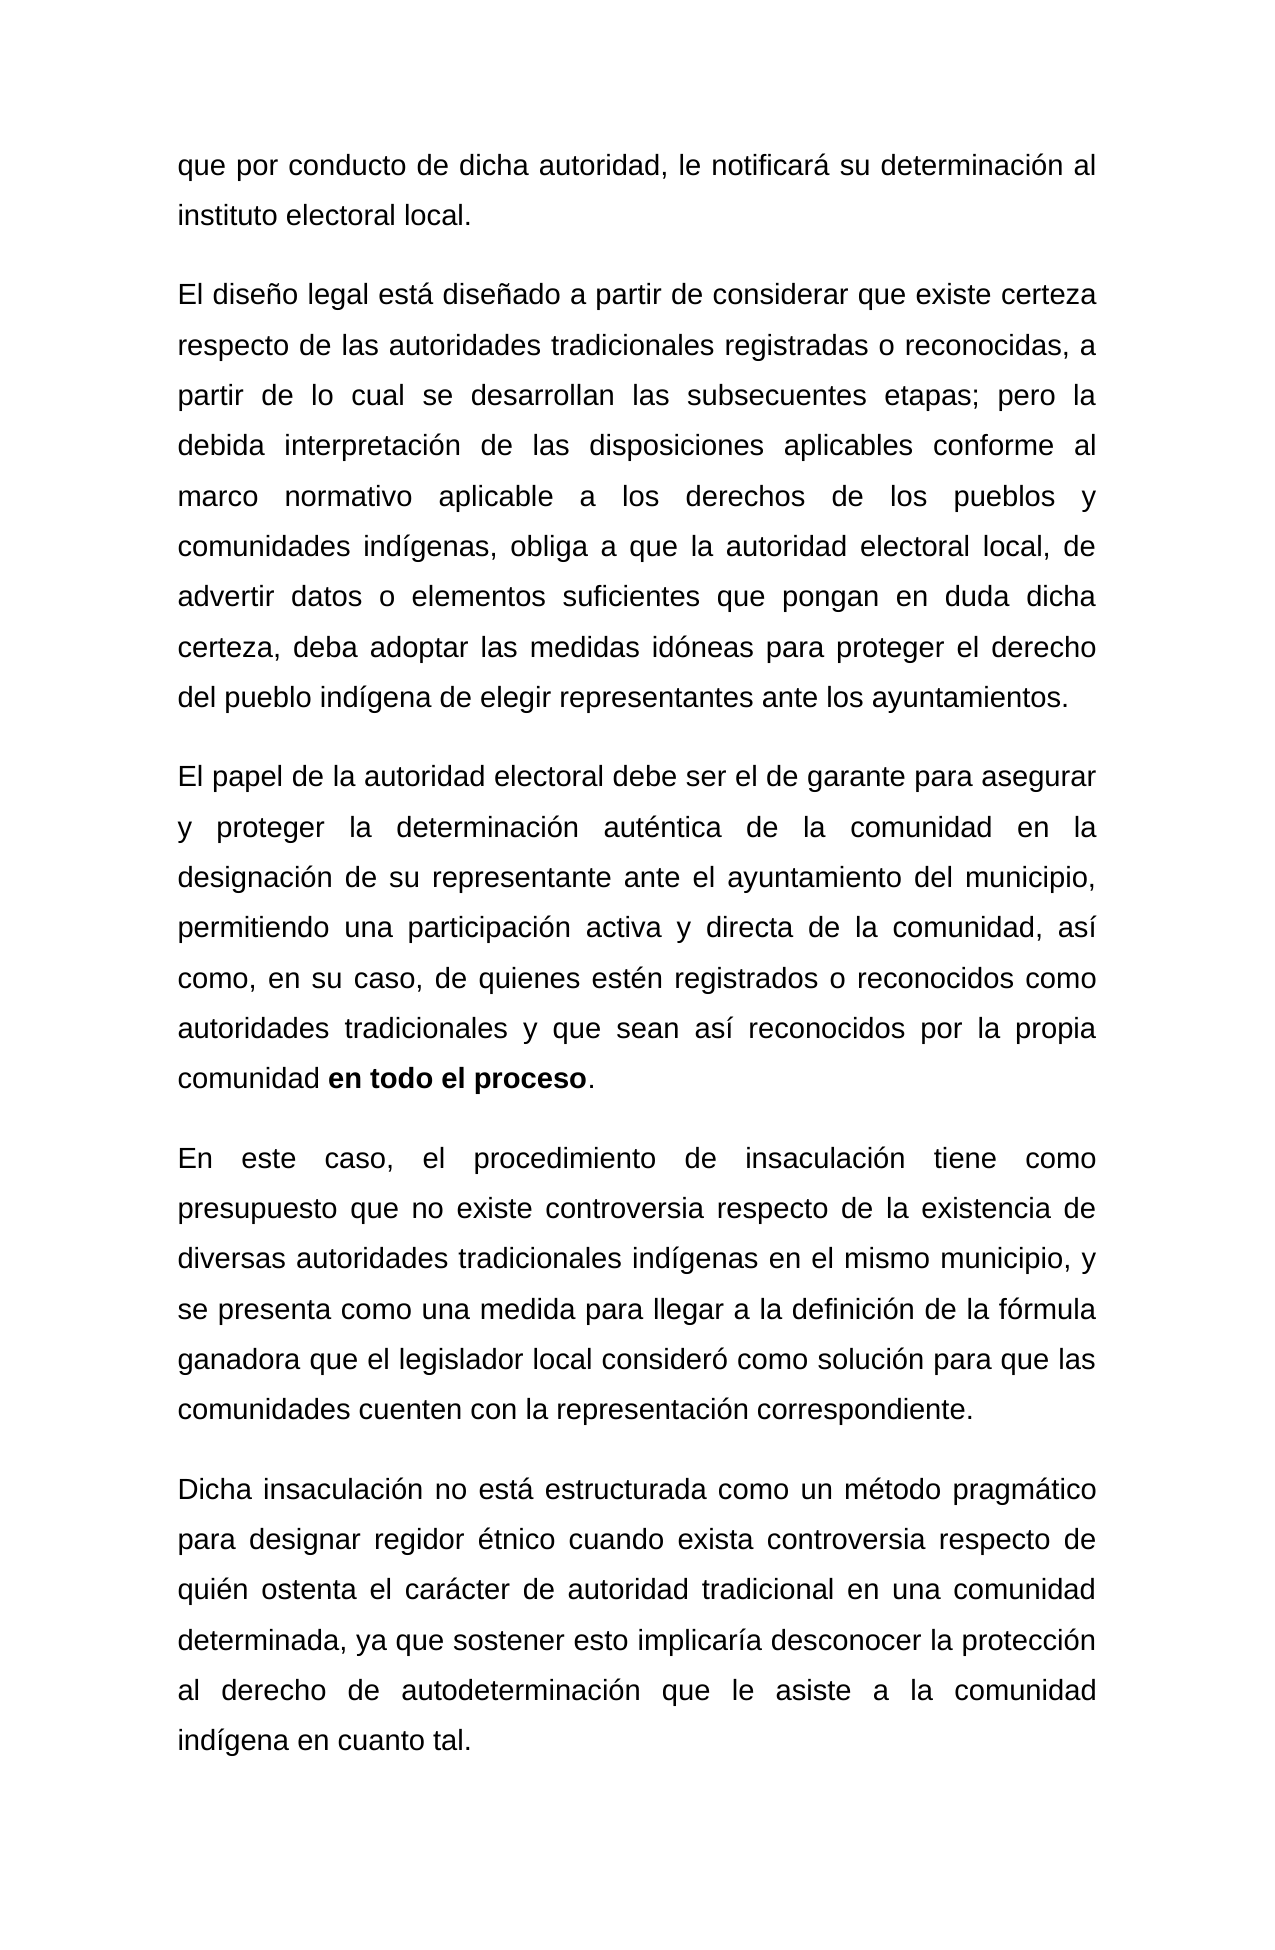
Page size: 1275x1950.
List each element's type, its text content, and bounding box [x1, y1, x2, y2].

text En este caso, el procedimiento de insaculación tiene como presupuesto que no existe controversia respecto de la existencia de diversas autoridades tradicionales indígenas en el mismo municipio, y se presenta como una medida para llegar a la definición de la fórmula ganadora que el legislador local consideró como solución para que las comunidades cuenten con la representación correspondiente. [177, 1141, 1098, 1426]
text Dicha insaculación no está estructurada como un método pragmático para designar regidor étnico cuando exista controversia respecto de quién ostenta el carácter de autoridad tradicional en una comunidad determinada, ya que sostener esto implicaría desconocer la protección al derecho de autodeterminación que le asiste a la comunidad indígena en cuanto tal. [177, 1472, 1098, 1757]
text El diseño legal está diseñado a partir de considerar que existe certeza respecto de las autoridades tradicionales registradas o reconocidas, a partir de lo cual se desarrollan las subsecuentes etapas; pero la debida interpretación de las disposiciones aplicables conforme al marco normativo aplicable a los derechos de los pueblos y comunidades indígenas, obliga a que la autoridad electoral local, de advertir datos o elementos suficientes que pongan en duda dicha certeza, deba adoptar las medidas idóneas para proteger el derecho del pueblo indígena de elegir representantes ante los ayuntamientos. [177, 277, 1098, 713]
text El papel de la autoridad electoral debe ser el de garante para asegurar y proteger la determinación auténtica de la comunidad en la designación de su representante ante el ayuntamiento del municipio, permitiendo una participación activa y directa de la comunidad, así como, en su caso, de quienes estén registrados o reconocidos como autoridades tradicionales y que sean así reconocidos por la propia comunidad en todo el proceso. [177, 759, 1098, 1095]
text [177, 148, 1098, 231]
